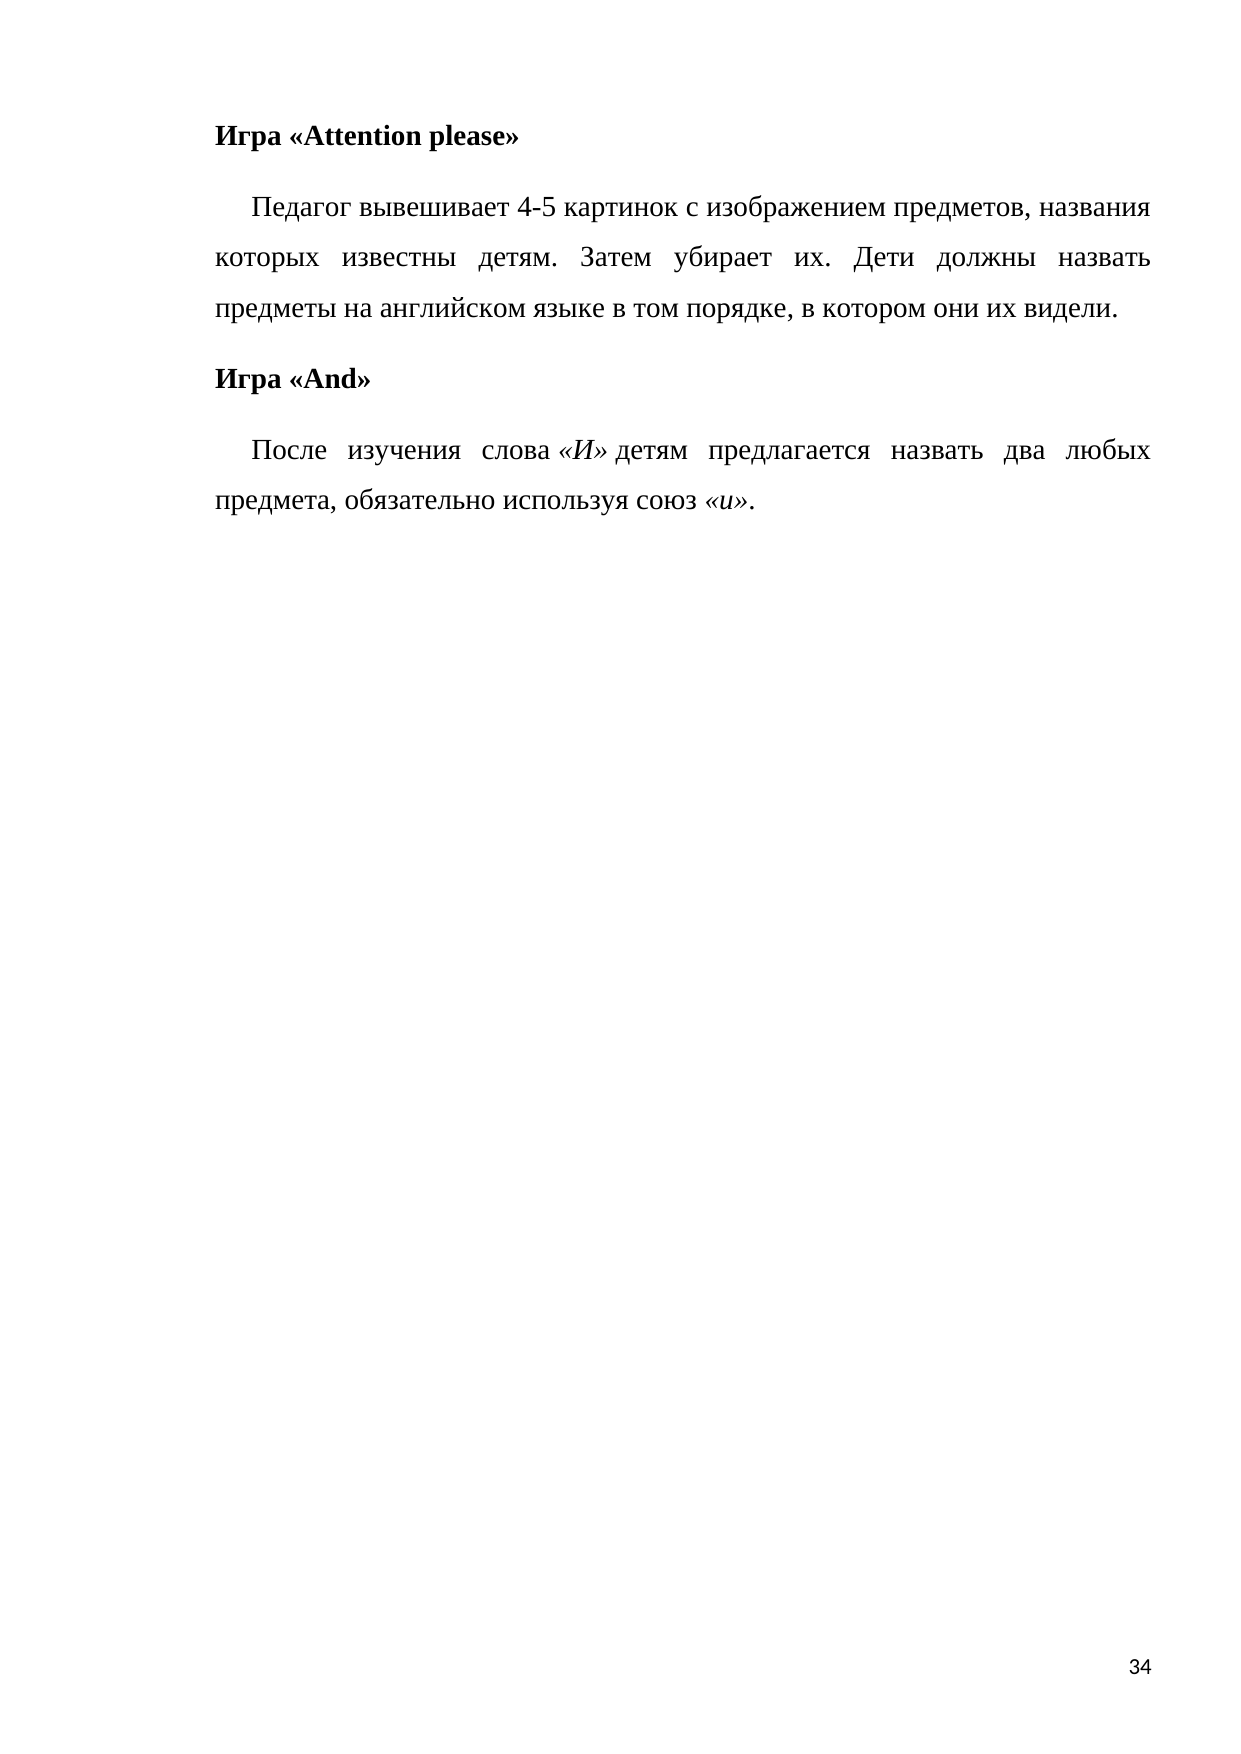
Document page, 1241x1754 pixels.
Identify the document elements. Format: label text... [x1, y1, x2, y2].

text Педагог вывешивает 4-5 картинок с изображением предметов, названия которых известны детям. Затем убирает их. Дети должны назвать предметы на английском языке в том порядке, в котором они их видели. [215, 189, 1152, 323]
text Игра «And» [215, 361, 1152, 394]
text После изучения слова «И» детям предлагается назвать два любых предмета, обязательно используя союз «и». [215, 432, 1152, 516]
text Игра «Attention please» [215, 118, 1152, 152]
